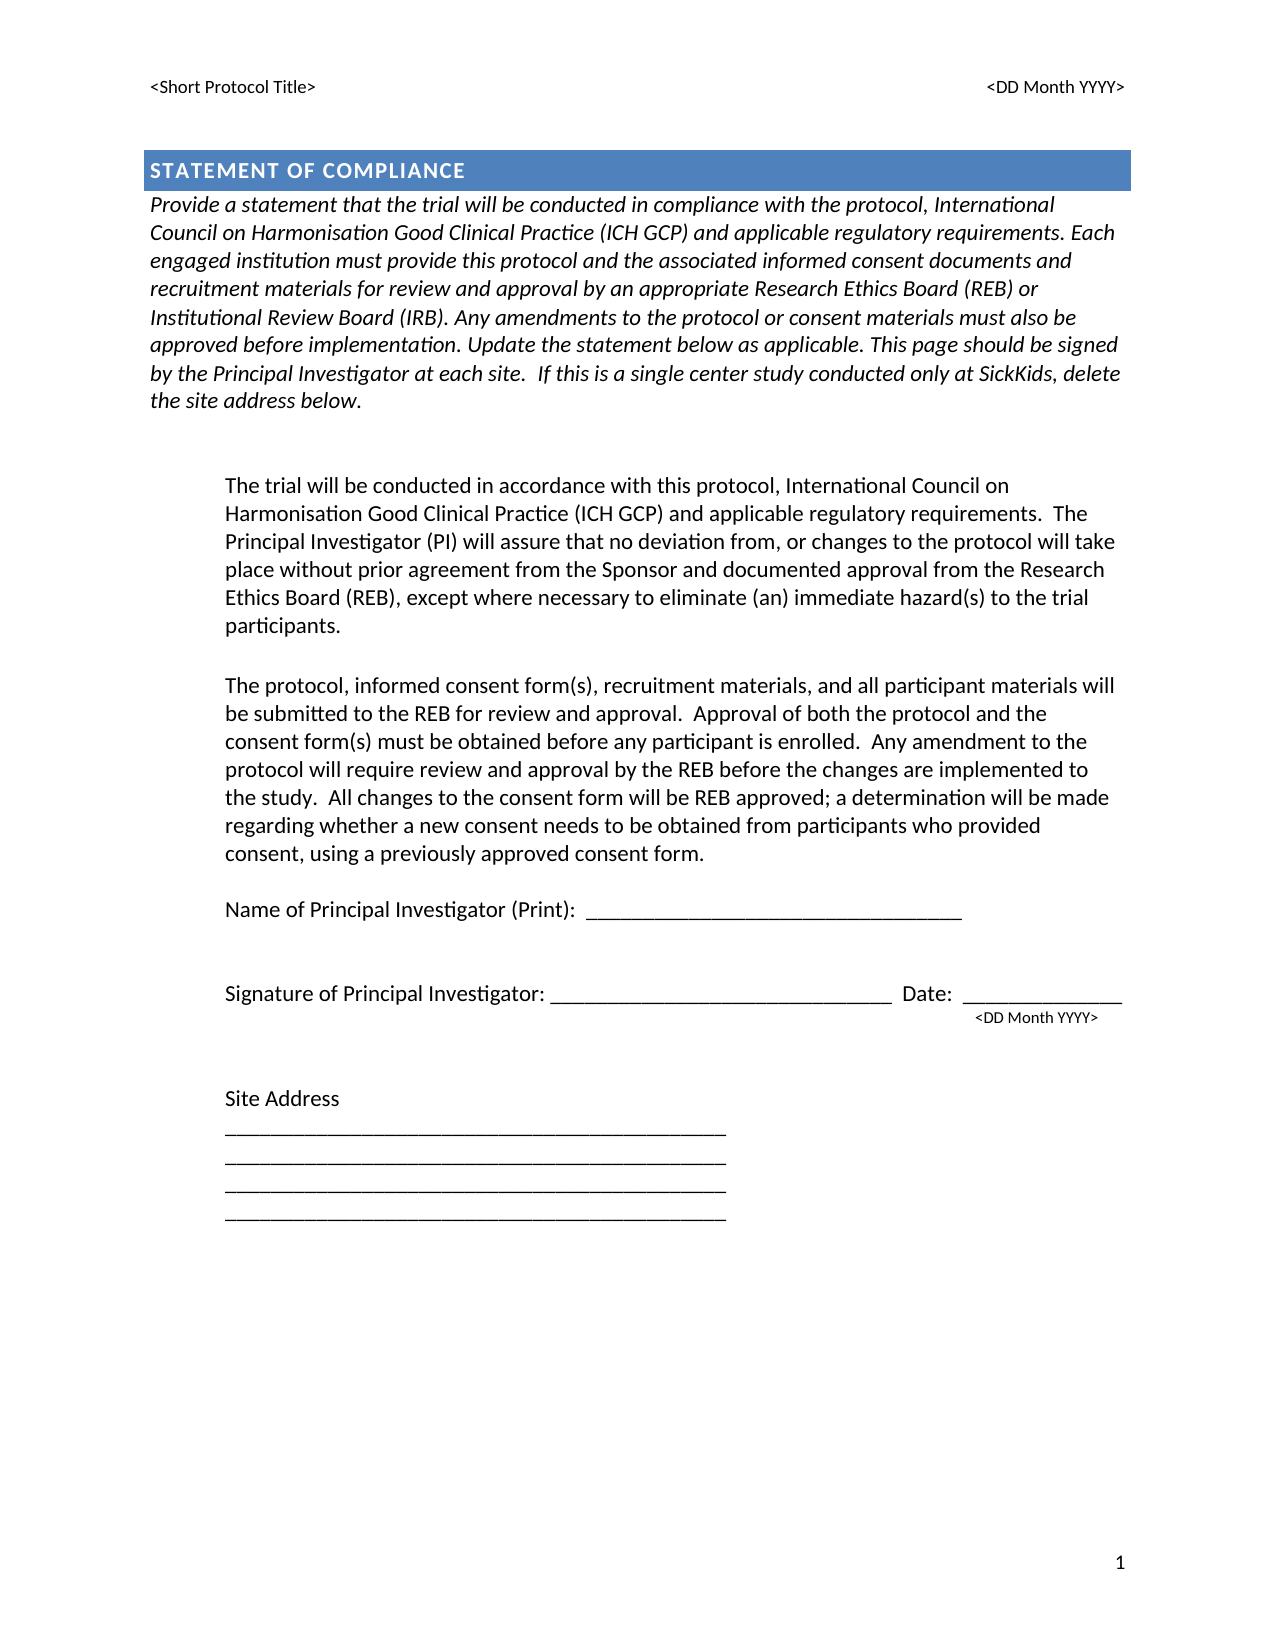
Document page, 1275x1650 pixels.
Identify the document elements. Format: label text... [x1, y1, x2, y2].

text <DD Month YYYY> [225, 1007, 1125, 1028]
text Signature of Principal Investigator: ______________________________ Date: ______________ [225, 979, 1125, 1007]
text Provide a statement that the trial will be conducted in compliance with the protocol, International Council on Harmonisation Good Clinical Practice (ICH GCP) and applicable regulatory requirements. Each engaged institution must provide this protocol and the associated informed consent documents and recruitment materials for review and approval by an appropriate Research Ethics Board (REB) or Institutional Review Board (IRB). Any amendments to the protocol or consent materials must also be approved before implementation. Update the statement below as applicable. This page should be signed by the Principal Investigator at each site. If this is a single center study conducted only at SickKids, delete the site address below. [150, 191, 1125, 415]
text Site Address [225, 1084, 1125, 1112]
text ____________________________________________ [225, 1168, 1125, 1196]
text ____________________________________________ [225, 1112, 1125, 1140]
text ____________________________________________ [225, 1140, 1125, 1168]
subtitle STATEMENT OF COMPLIANCE [150, 156, 1125, 184]
text The protocol, informed consent form(s), recruitment materials, and all participant materials will be submitted to the REB for review and approval. Approval of both the protocol and the consent form(s) must be obtained before any participant is enrolled. Any amendment to the protocol will require review and approval by the REB before the changes are implemented to the study. All changes to the consent form will be REB approved; a determination will be made regarding whether a new consent needs to be obtained from participants who provided consent, using a previously approved consent form. [225, 671, 1125, 867]
text Name of Principal Investigator (Print): _________________________________ [225, 895, 1125, 923]
text ____________________________________________ [225, 1196, 1125, 1224]
text The trial will be conducted in accordance with this protocol, International Council on Harmonisation Good Clinical Practice (ICH GCP) and applicable regulatory requirements. The Principal Investigator (PI) will assure that no deviation from, or changes to the protocol will take place without prior agreement from the Sponsor and documented approval from the Research Ethics Board (REB), except where necessary to eliminate (an) immediate hazard(s) to the trial participants. [225, 471, 1125, 639]
